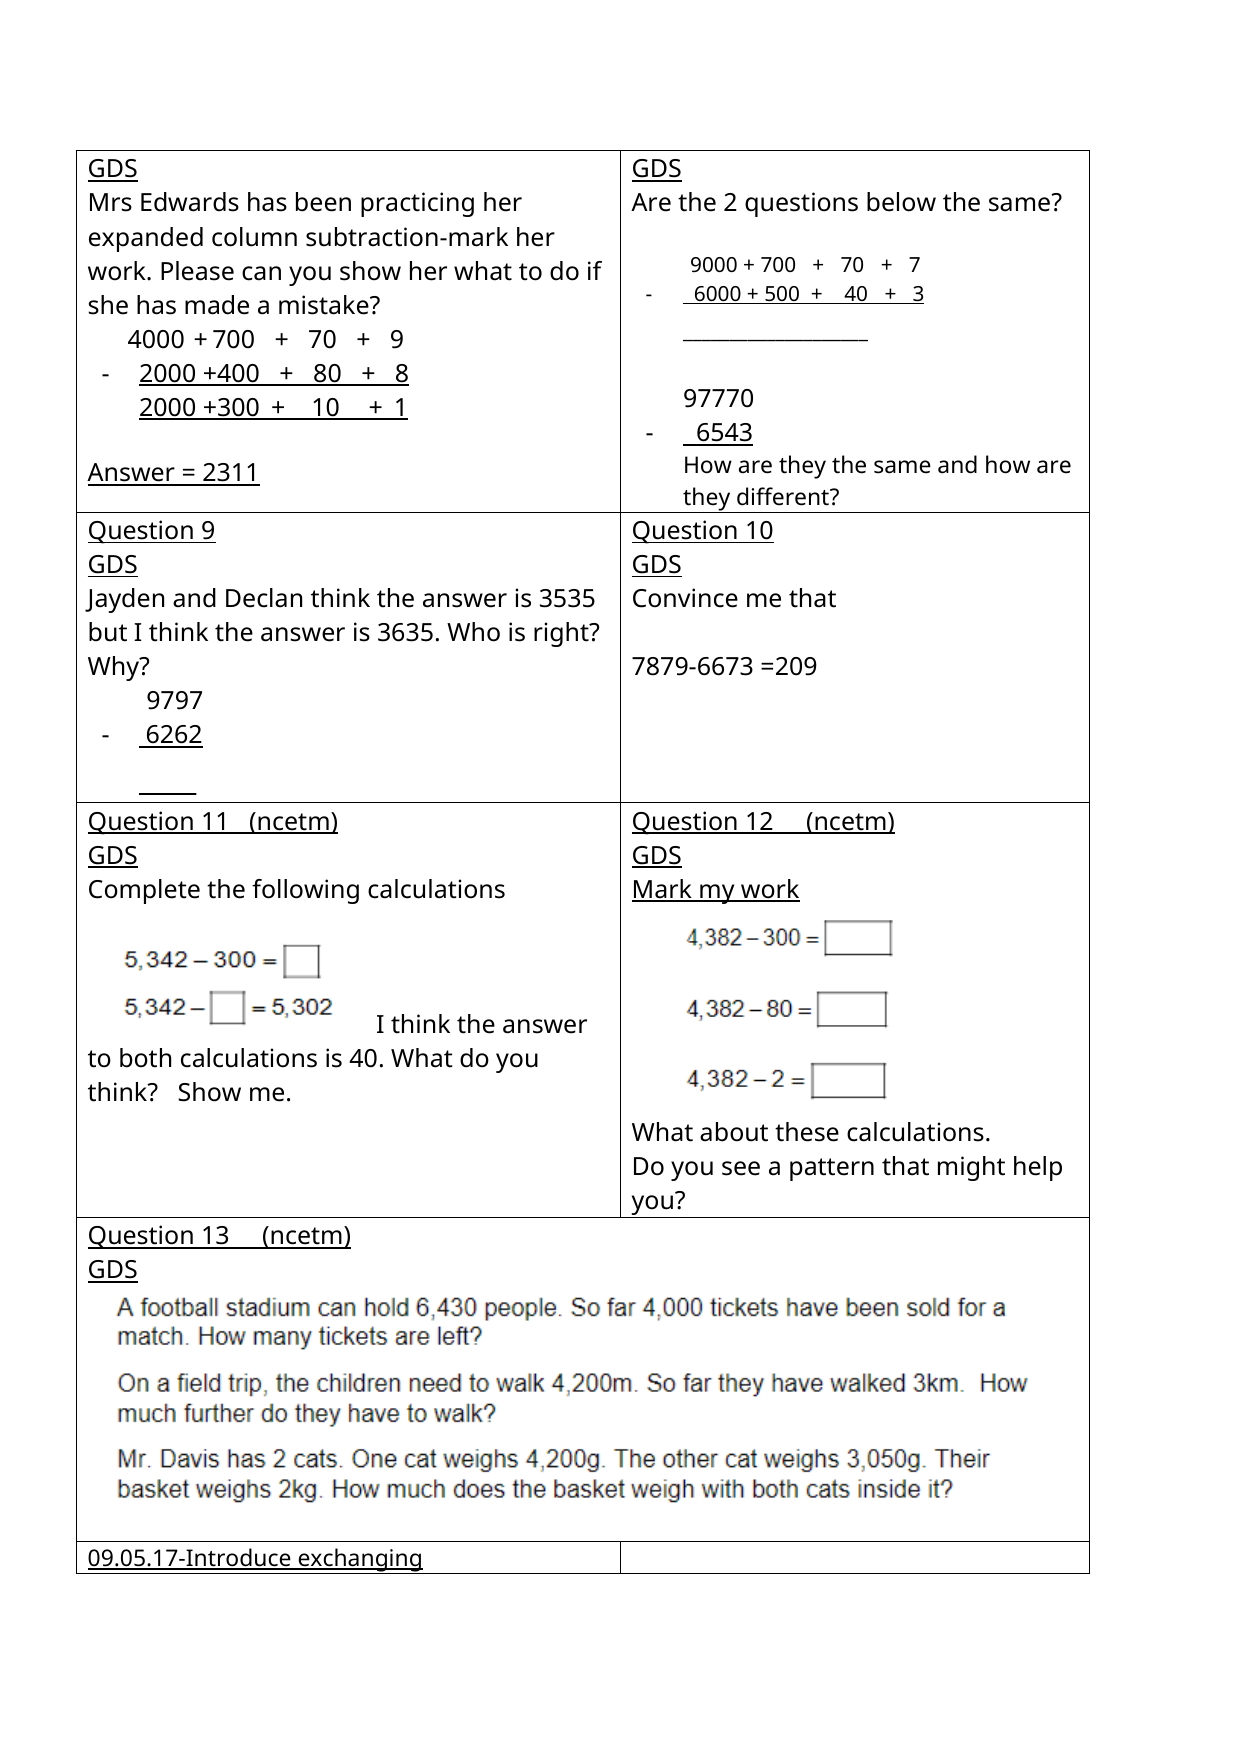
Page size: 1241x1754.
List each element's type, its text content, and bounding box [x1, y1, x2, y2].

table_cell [77, 151, 620, 512]
table_cell 09.05.17-Introduce exchanging [77, 1542, 620, 1573]
table_cell Question 9 GDS Jayden and Declan think the answer is 3535 but I think the answer is 3635. Who is right? Why? 9797 6262 ____ [77, 513, 620, 802]
table_cell Question 10 GDS Convince me that 7879-6673 =209 [621, 513, 1089, 802]
table_cell Question 12 (ncetm) GDS Mark my work What about these calculations. Do you see a pattern that might help you? [621, 803, 1089, 1217]
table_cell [621, 151, 1089, 512]
table_cell Question 11 (ncetm) GDS Complete the following calculations I think the answer to both calculations is 40. What do you think? Show me. [77, 803, 620, 1217]
table_cell [621, 1542, 1089, 1573]
table_cell Question 13 (ncetm) GDS [77, 1218, 1089, 1541]
